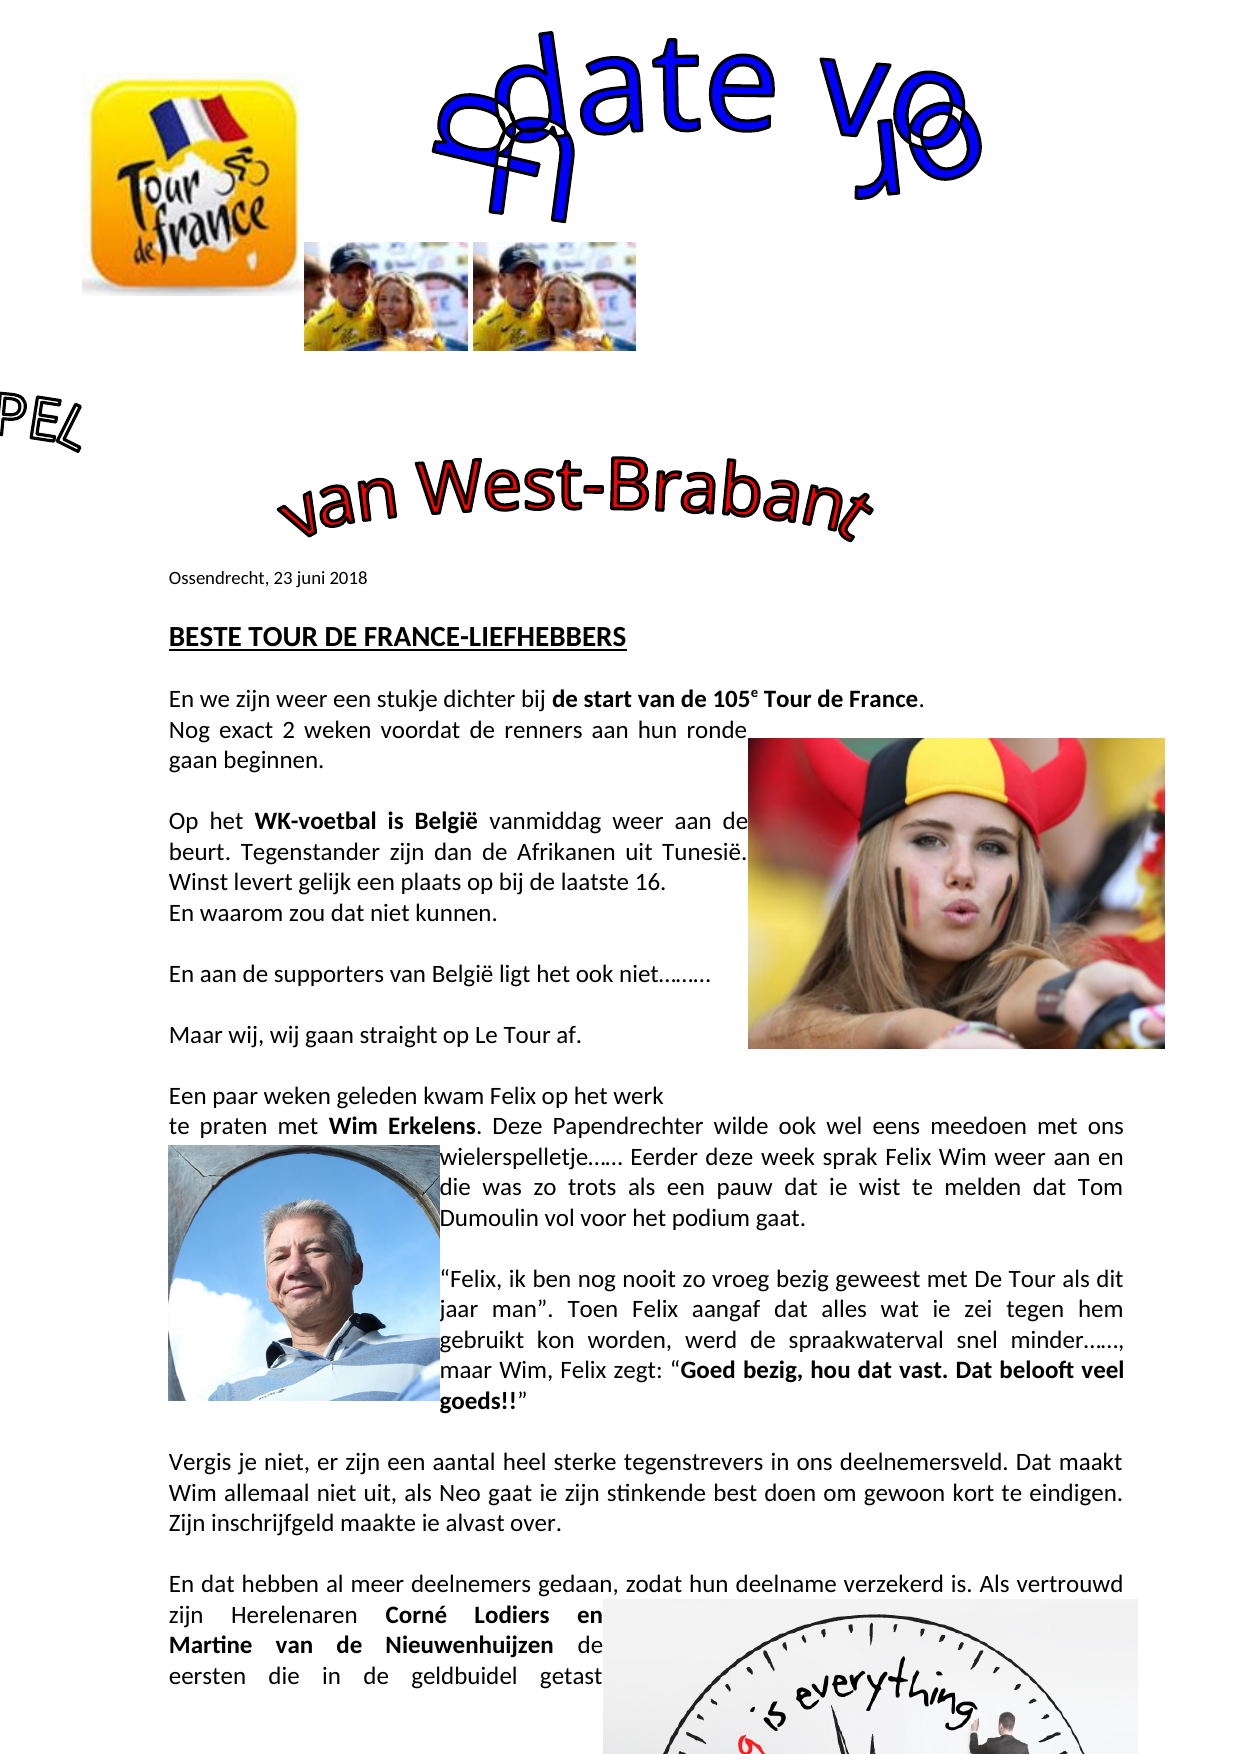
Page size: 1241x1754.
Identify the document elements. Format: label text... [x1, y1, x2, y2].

text En we zijn weer een stukje dichter bij de start van de 105e Tour de France. [169, 683, 1125, 714]
picture [82, 73, 468, 351]
text Op het WK-voetbal is België vanmiddag weer aan de beurt. Tegenstander zijn dan de Afrikanen uit Tunesië. Winst levert gelijk een plaats op bij de laatste 16. [169, 805, 748, 897]
text Maar wij, wij gaan straight op Le Tour af. [169, 1019, 748, 1049]
text Nog exact 2 weken voordat de renners aan hun ronde gaan beginnen. [169, 714, 1125, 775]
picture [473, 242, 636, 351]
text En waarom zou dat niet kunnen. [169, 897, 748, 927]
text Een paar weken geleden kwam Felix op het werk [169, 1080, 1125, 1111]
picture [168, 1145, 440, 1401]
text Ossendrecht, 23 juni 2018 [169, 566, 1125, 589]
text Vergis je niet, er zijn een aantal heel sterke tegenstrevers in ons deelnemersveld. Dat maakt Wim allemaal niet uit, als Neo gaat ie zijn stinkende best doen om gewoon kort te eindigen. Zijn inschrijfgeld maakte ie alvast over. [169, 1446, 1125, 1538]
picture [603, 1599, 1138, 1754]
text “Felix, ik ben nog nooit zo vroeg bezig geweest met De Tour als dit jaar man”. Toen Felix aangaf dat alles wat ie zei tegen hem gebruikt kon worden, werd de spraakwaterval snel minder……, maar Wim, Felix zegt: “Goed bezig, hou dat vast. Dat belooft veel goeds!!” [169, 1263, 1125, 1416]
text En aan de supporters van België ligt het ook niet……… [169, 958, 748, 988]
picture [748, 738, 1165, 1049]
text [169, 1568, 1125, 1690]
text BESTE TOUR DE FRANCE-LIEFHEBBERS [169, 618, 1125, 654]
text te praten met Wim Erkelens. Deze Papendrechter wilde ook wel eens meedoen met ons wielerspelletje…… Eerder deze week sprak Felix Wim weer aan en die was zo trots als een pauw dat ie wist te melden dat Tom Dumoulin vol voor het podium gaat. [169, 1111, 1125, 1233]
